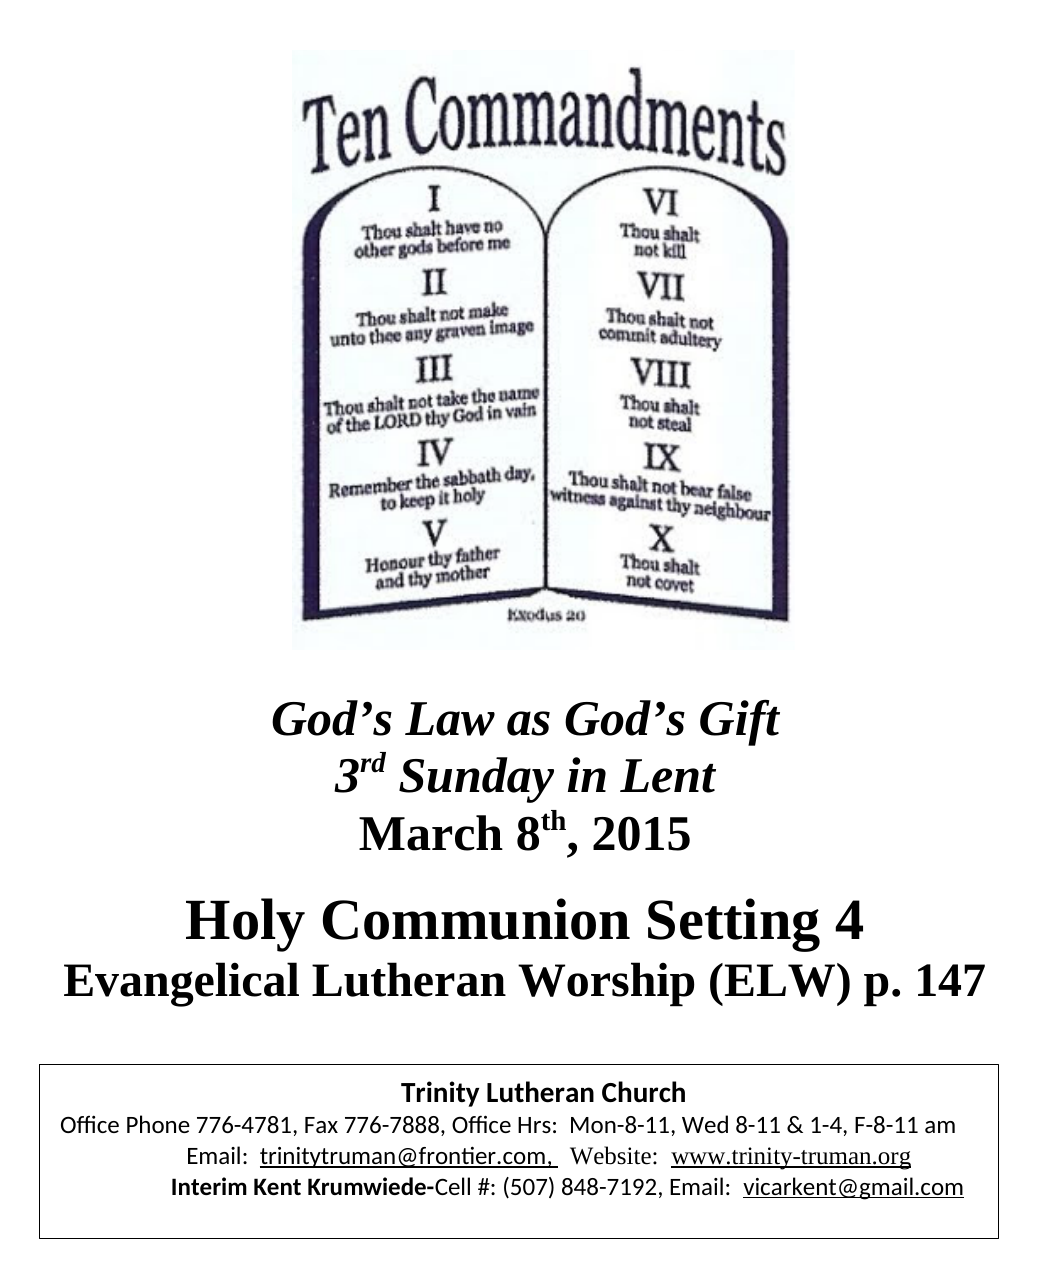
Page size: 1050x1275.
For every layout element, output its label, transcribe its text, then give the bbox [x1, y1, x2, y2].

text Evangelical Lutheran Worship (ELW) p. 147 [60, 952, 990, 1007]
text Trinity Lutheran Church [60, 1074, 990, 1110]
text March 8th, 2015 [60, 803, 990, 861]
text Interim Kent Krumwiede-Cell #: (507) 848-7192, Email: vicarkent@gmail.com [60, 1171, 990, 1201]
text Office Phone 776-4781, Fax 776-7888, Office Hrs: Mon-8-11, Wed 8-11 & 1-4, F-8-11 am [60, 1110, 990, 1140]
text 3rd Sunday in Lent [60, 746, 990, 803]
text Email: trinitytruman@frontier.com, Website: www.trinity-truman.org [60, 1140, 990, 1171]
picture [292, 50, 795, 650]
text Holy Communion Setting 4 [60, 885, 990, 952]
text God’s Law as God’s Gift [60, 688, 990, 746]
